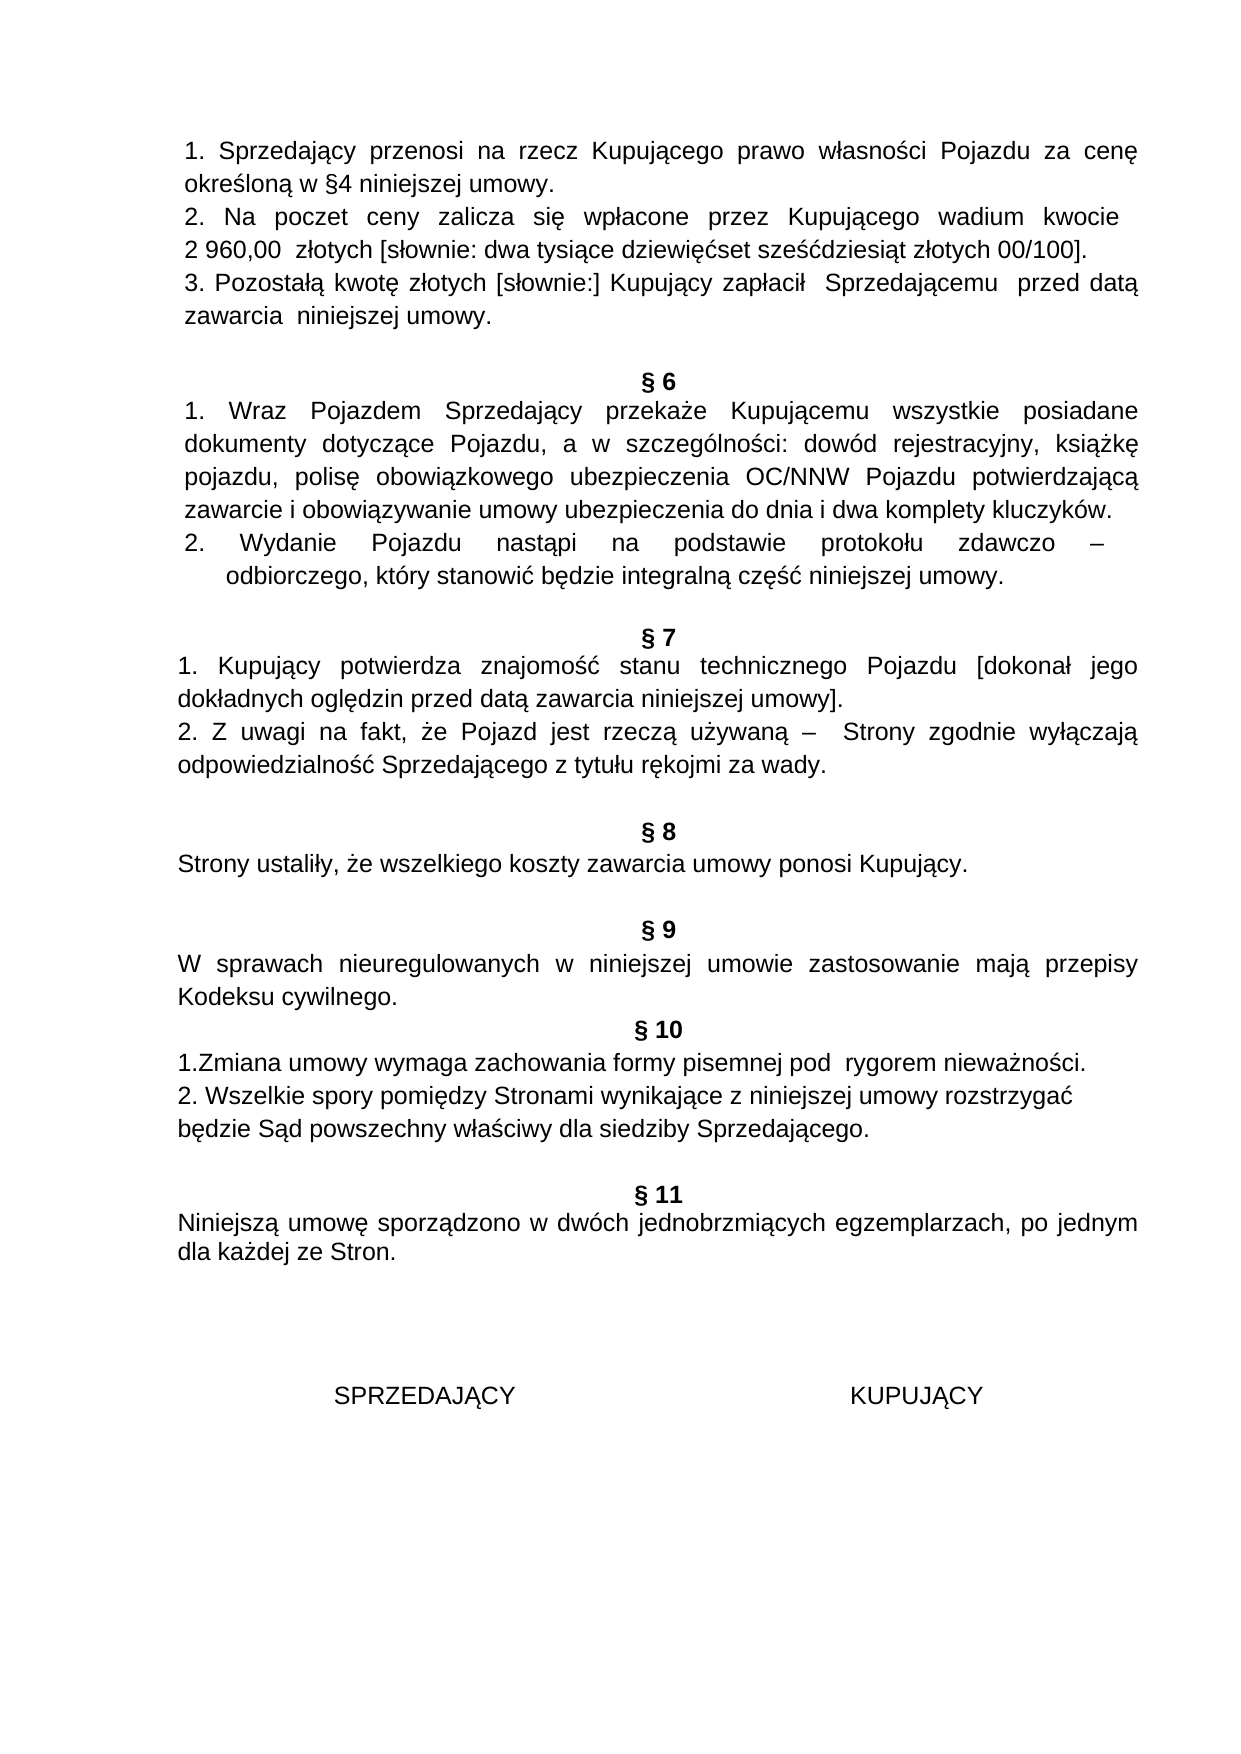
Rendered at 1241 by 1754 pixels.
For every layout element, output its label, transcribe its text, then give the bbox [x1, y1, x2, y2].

text 2. Wszelkie spory pomiędzy Stronami wynikające z niniejszej umowy rozstrzygać będzie Sąd powszechny właściwy dla siedziby Sprzedającego. [177, 1081, 1140, 1142]
text 3. Pozostałą kwotę złotych [słownie:] Kupujący zapłacił Sprzedającemu przed datą zawarcia niniejszej umowy. [184, 268, 1140, 330]
text 1. Wraz Pojazdem Sprzedający przekaże Kupującemu wszystkie posiadane dokumenty dotyczące Pojazdu, a w szczególności: dowód rejestracyjny, książkę pojazdu, polisę obowiązkowego ubezpieczenia OC/NNW Pojazdu potwierdzającą zawarcie i obowiązywanie umowy ubezpieczenia do dnia i dwa komplety kluczyków. [184, 396, 1140, 523]
text 2. Na poczet ceny zalicza się wpłacone przez Kupującego wadium kwocie 2 960,00 złotych [słownie: dwa tysiące dziewięćset sześćdziesiąt złotych 00/100]. [184, 202, 1140, 264]
text 1. Kupujący potwierdza znajomość stanu technicznego Pojazdu [dokonał jego dokładnych oględzin przed datą zawarcia niniejszej umowy]. [177, 651, 1140, 713]
text Strony ustaliły, że wszelkiego koszty zawarcia umowy ponosi Kupujący. [177, 849, 1140, 878]
text Niniejszą umowę sporządzono w dwóch jednobrzmiących egzemplarzach, po jednym dla każdej ze Stron. [177, 1208, 1140, 1266]
text W sprawach nieuregulowanych w niniejszej umowie zastosowanie mają przepisy Kodeksu cywilnego. [177, 948, 1140, 1010]
text § 8 [177, 816, 1140, 845]
text § 10 [177, 1014, 1140, 1043]
text § 9 [177, 916, 1140, 944]
text § 7 [177, 623, 1140, 651]
text § 11 [177, 1180, 1140, 1208]
text § 6 [177, 367, 1140, 396]
text 2. Z uwagi na fakt, że Pojazd jest rzeczą używaną – Strony zgodnie wyłączają odpowiedzialność Sprzedającego z tytułu rękojmi za wady. [177, 717, 1140, 779]
text 2. Wydanie Pojazdu nastąpi na podstawie protokołu zdawczo – odbiorczego, który stanowić będzie integralną część niniejszej umowy. [184, 528, 1140, 589]
text 1. Sprzedający przenosi na rzecz Kupującego prawo własności Pojazdu za cenę określoną w §4 niniejszej umowy. [184, 136, 1140, 198]
text SPRZEDAJĄCY KUPUJĄCY [177, 1381, 1140, 1410]
text 1.Zmiana umowy wymaga zachowania formy pisemnej pod rygorem nieważności. [177, 1048, 1140, 1076]
